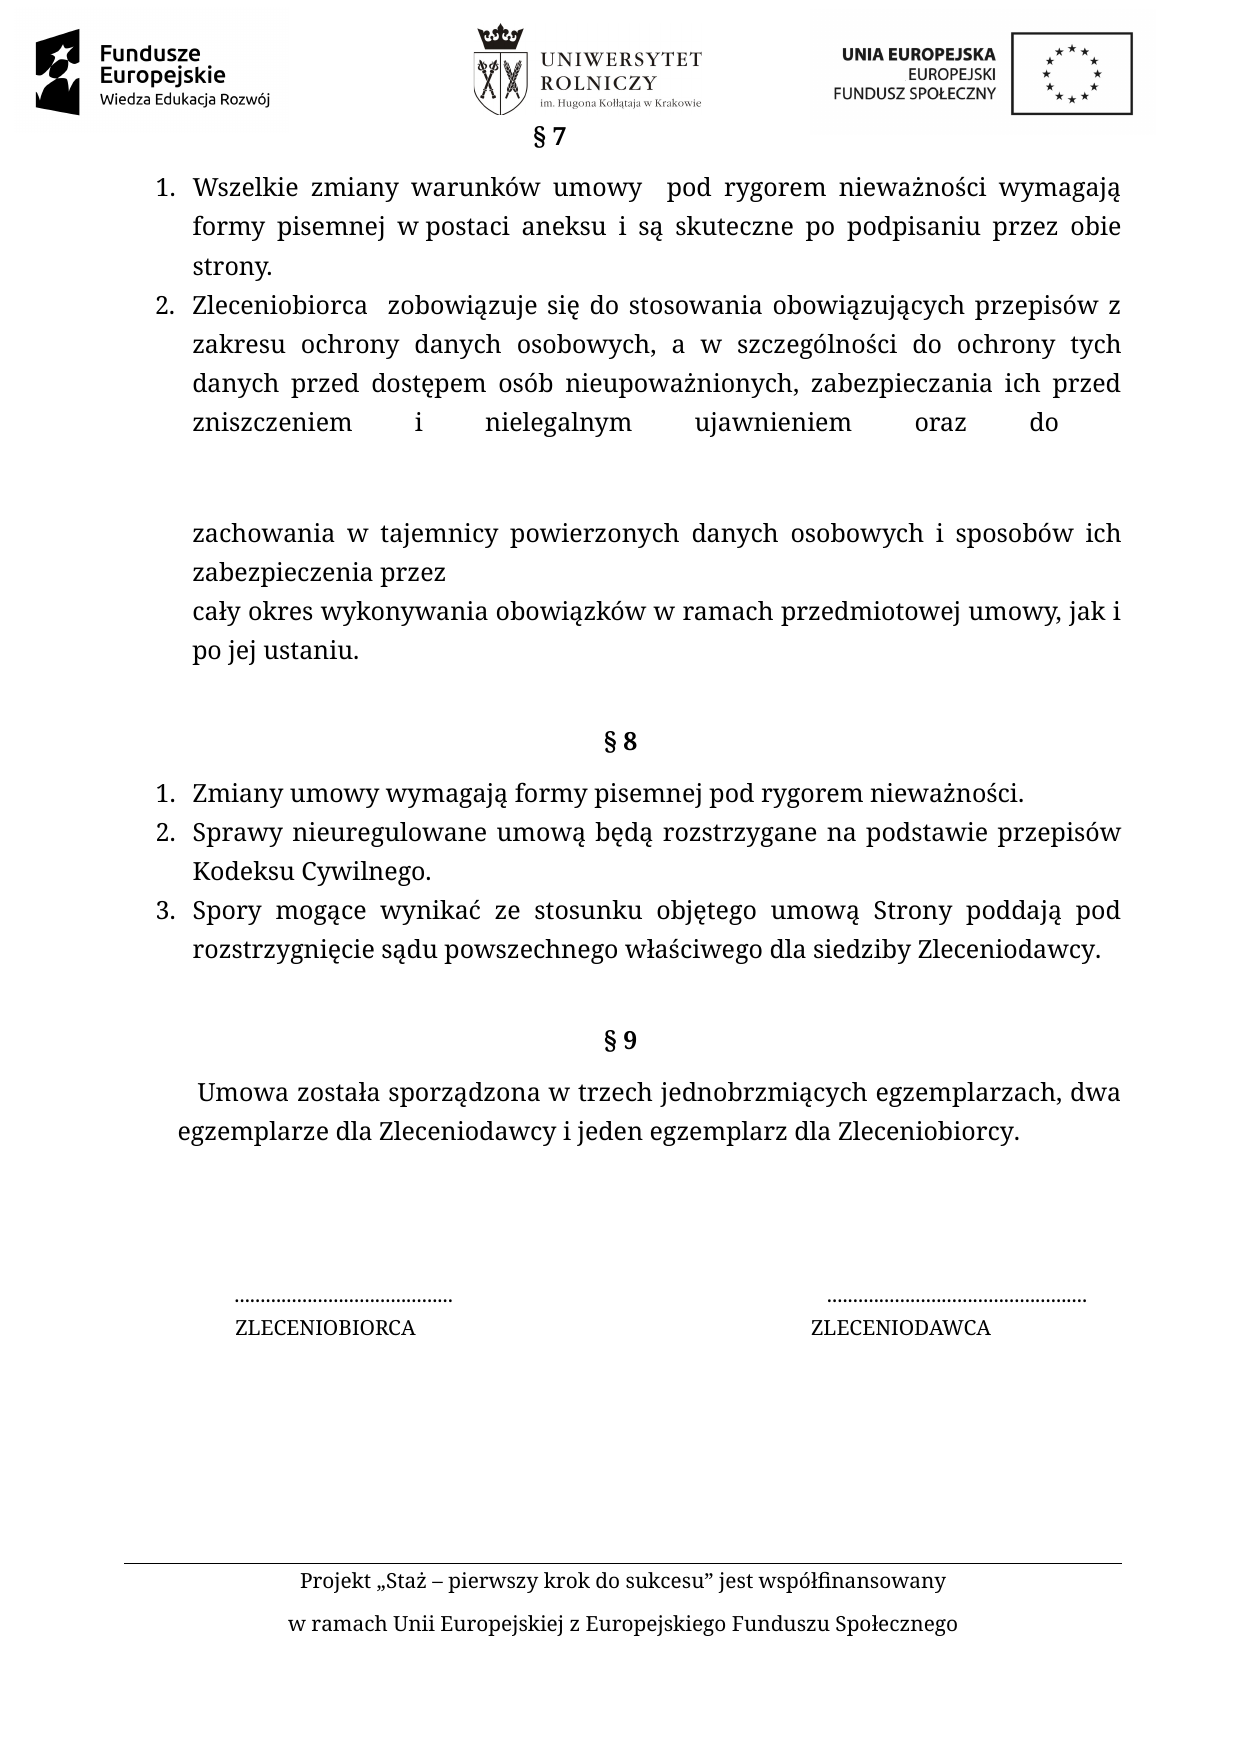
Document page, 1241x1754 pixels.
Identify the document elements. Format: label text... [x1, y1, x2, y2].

picture [14, 7, 290, 133]
text § 8 [118, 724, 1122, 758]
list Spory mogące wynikać ze stosunku objętego umową Strony poddają pod rozstrzygnięcie sądu powszechnego właściwego dla siedziby Zleceniodawcy. [155, 893, 1122, 966]
text cały okres wykonywania obowiązków w ramach przedmiotowej umowy, jak i po jej ustaniu. [192, 594, 1122, 667]
list Sprawy nieuregulowane umową będą rozstrzygane na podstawie przepisów Kodeksu Cywilnego. [155, 814, 1122, 888]
list Wszelkie zmiany warunków umowy pod rygorem nieważności wymagają formy pisemnej w postaci aneksu i są skuteczne po podpisaniu przez obie strony. [155, 170, 1122, 282]
list Zleceniobiorca zobowiązuje się do stosowania obowiązujących przepisów z zakresu ochrony danych osobowych, a w szczególności do ochrony tych danych przed dostępem osób nieupoważnionych, zabezpieczania ich przed zniszczeniem i nielegalnym ujawnieniem oraz do [155, 287, 1122, 472]
text Umowa została sporządzona w trzech jednobrzmiących egzemplarzach, dwa egzemplarze dla Zleceniodawcy i jeden egzemplarz dla Zleceniobiorcy. [118, 1074, 1122, 1148]
text .......................................... .................................................. [115, 1281, 1122, 1309]
text § 7 [118, 118, 1122, 152]
text zachowania w tajemnicy powierzonych danych osobowych i sposobów ich zabezpieczenia przez [192, 515, 1122, 588]
text § 9 [118, 1023, 1122, 1057]
list Zmiany umowy wymagają formy pisemnej pod rygorem nieważności. [155, 775, 1122, 809]
text ZLECENIOBIORCA ZLECENIODAWCA [118, 1313, 1122, 1342]
picture [809, 9, 1157, 135]
picture [473, 23, 702, 115]
